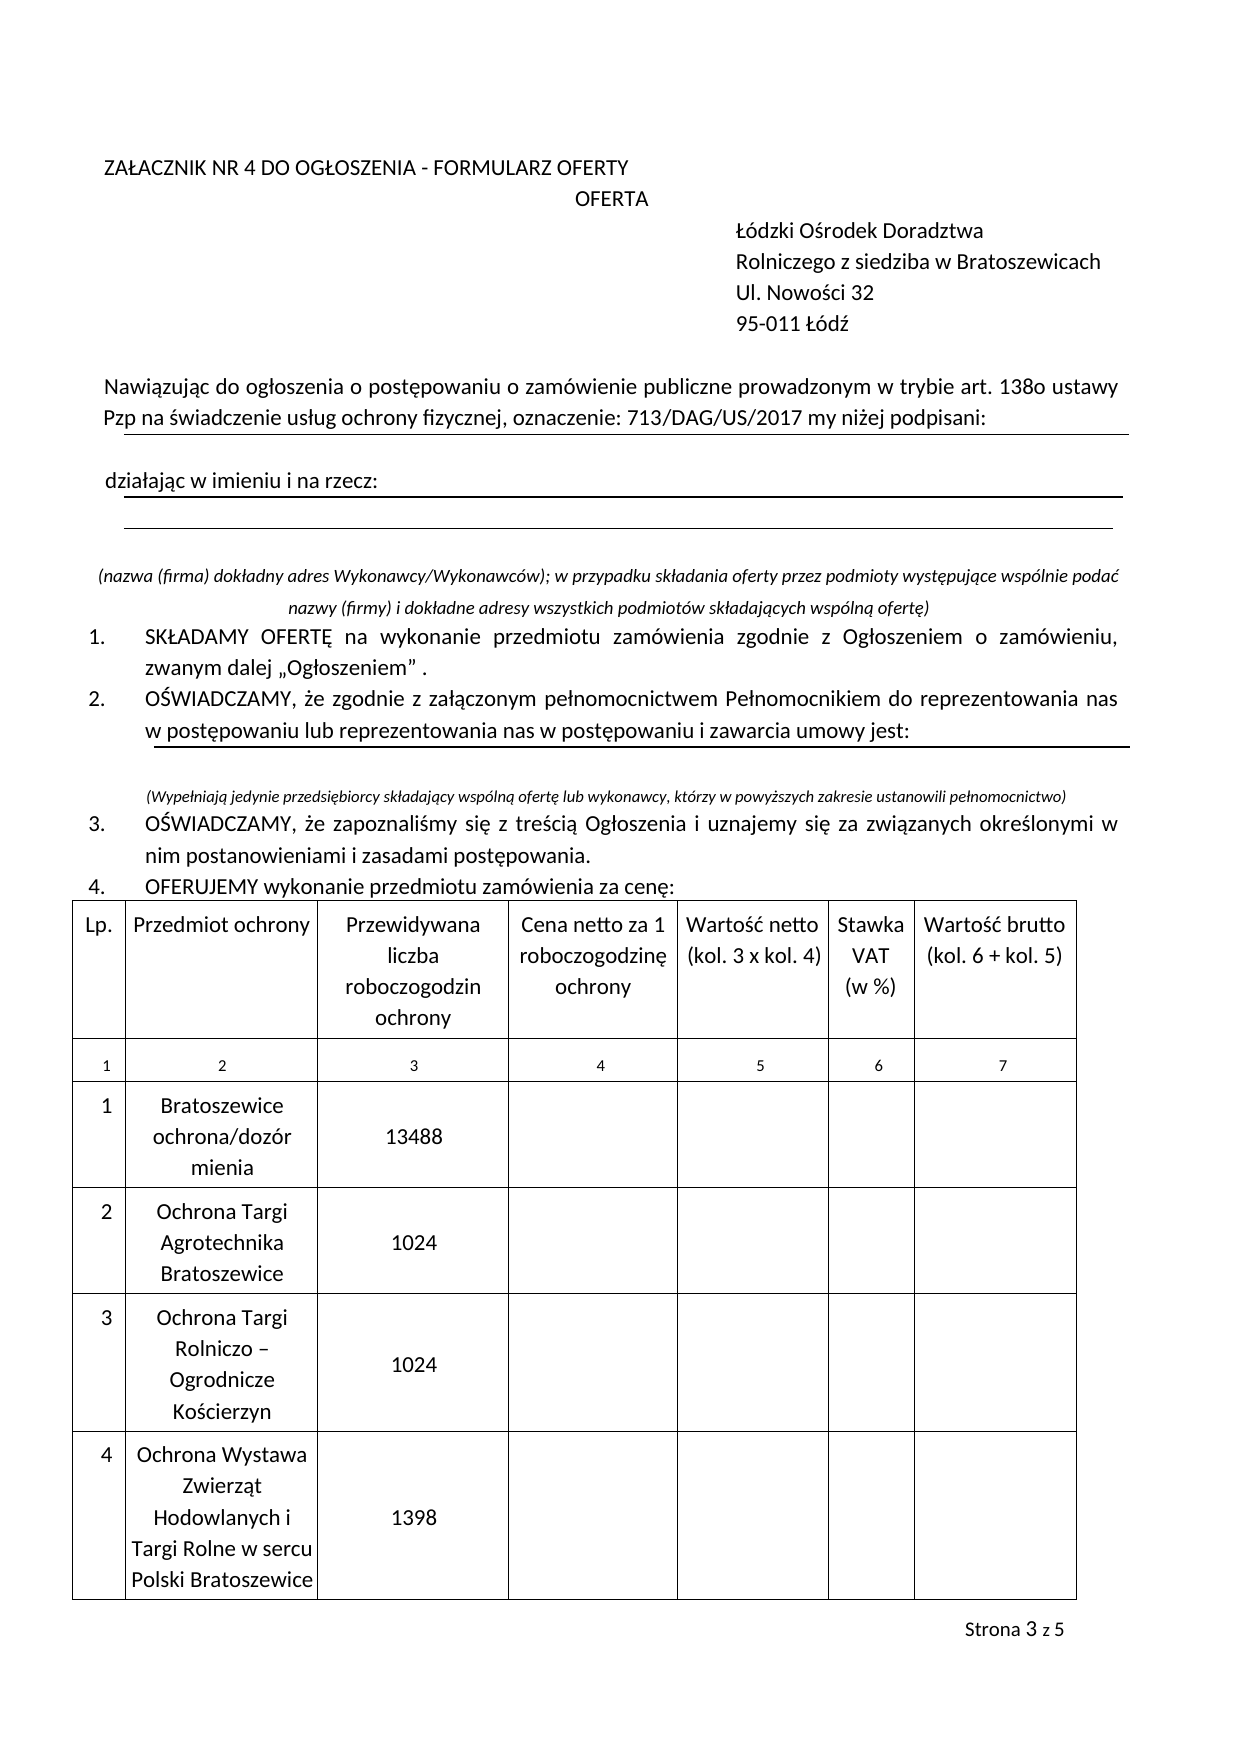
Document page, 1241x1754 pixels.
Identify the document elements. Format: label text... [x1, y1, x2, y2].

table_cell 7 [915, 1039, 1076, 1081]
table_cell 13488 [318, 1082, 508, 1187]
table_cell 4 [73, 1432, 125, 1599]
table_cell [678, 1432, 828, 1599]
table_cell 5 [678, 1039, 828, 1081]
table_cell 1398 [318, 1432, 508, 1599]
table_cell 6 [829, 1039, 914, 1081]
list OFERUJEMY wykonanie przedmiotu zamówienia za cenę: [88, 869, 1120, 900]
table_header Wartość brutto (kol. 6 + kol. 5) [915, 901, 1076, 1037]
table_cell [509, 1294, 677, 1431]
table_cell [829, 1188, 914, 1293]
table_cell [678, 1188, 828, 1293]
table_cell 1024 [318, 1188, 508, 1293]
text (Wypełniają jedynie przedsiębiorcy składający wspólną ofertę lub wykonawcy, którzy w powyższych zakresie ustanowili pełnomocnictwo) [96, 775, 1117, 806]
table_cell Ochrona Targi Agrotechnika Bratoszewice [126, 1188, 317, 1293]
table_cell [678, 1294, 828, 1431]
table_cell [829, 1432, 914, 1599]
table_header Cena netto za 1 roboczogodzinę ochrony [509, 901, 677, 1037]
table_header Stawka VAT (w %) [829, 901, 914, 1037]
text 95-011 Łódź [736, 306, 1121, 337]
table_cell [915, 1188, 1076, 1293]
table_cell [678, 1082, 828, 1187]
table_header Przedmiot ochrony [126, 901, 317, 1037]
text Ul. Nowości 32 [736, 275, 1121, 306]
list SKŁADAMY OFERTĘ na wykonanie przedmiotu zamówienia zgodnie z Ogłoszeniem o zamówieniu, zwanym dalej „Ogłoszeniem” . [88, 619, 1120, 681]
table_cell [829, 1294, 914, 1431]
table_cell Ochrona Wystawa Zwierząt Hodowlanych i Targi Rolne w sercu Polski Bratoszewice [126, 1432, 317, 1599]
table_header Lp. [73, 901, 125, 1037]
table_header Wartość netto (kol. 3 x kol. 4) [678, 901, 828, 1037]
table_cell Ochrona Targi Rolniczo – Ogrodnicze Kościerzyn [126, 1294, 317, 1431]
list OŚWIADCZAMY, że zapoznaliśmy się z treścią Ogłoszenia i uznajemy się za związanych określonymi w nim postanowieniami i zasadami postępowania. [88, 806, 1120, 869]
table_header Przewidywana liczba roboczogodzin ochrony [318, 901, 508, 1037]
table_cell [915, 1294, 1076, 1431]
table_cell [509, 1188, 677, 1293]
table_cell 2 [73, 1188, 125, 1293]
text Rolniczego z siedziba w Bratoszewicach [736, 244, 1121, 275]
table_cell 1 [73, 1082, 125, 1187]
text Nawiązując do ogłoszenia o postępowaniu o zamówienie publiczne prowadzonym w trybie art. 138o ustawy Pzp na świadczenie usług ochrony fizycznej, oznaczenie: 713/DAG/US/2017 my niżej podpisani: [103, 369, 1120, 431]
list OŚWIADCZAMY, że zgodnie z załączonym pełnomocnictwem Pełnomocnikiem do reprezentowania nas w postępowaniu lub reprezentowania nas w postępowaniu i zawarcia umowy jest: [88, 681, 1120, 744]
table_cell 3 [318, 1039, 508, 1081]
table_cell [915, 1432, 1076, 1599]
table_cell Bratoszewice ochrona/dozór mienia [126, 1082, 317, 1187]
table_cell 3 [73, 1294, 125, 1431]
text ZAŁACZNIK NR 4 DO OGŁOSZENIA - FORMULARZ OFERTY [104, 150, 1121, 181]
text działając w imieniu i na rzecz: [104, 462, 1120, 494]
table_cell [509, 1082, 677, 1187]
table_cell [509, 1432, 677, 1599]
text Łódzki Ośrodek Doradztwa [736, 212, 1121, 244]
table_cell 1024 [318, 1294, 508, 1431]
text OFERTA [156, 181, 1067, 212]
table_cell [915, 1082, 1076, 1187]
text (nazwa (firma) dokładny adres Wykonawcy/Wykonawców); w przypadku składania oferty przez podmioty występujące wspólnie podać nazwy (firmy) i dokładne adresy wszystkich podmiotów składających wspólną ofertę) [96, 556, 1121, 619]
table_cell 4 [509, 1039, 677, 1081]
table_cell 2 [126, 1039, 317, 1081]
table_cell 1 [73, 1039, 125, 1081]
table_cell [829, 1082, 914, 1187]
